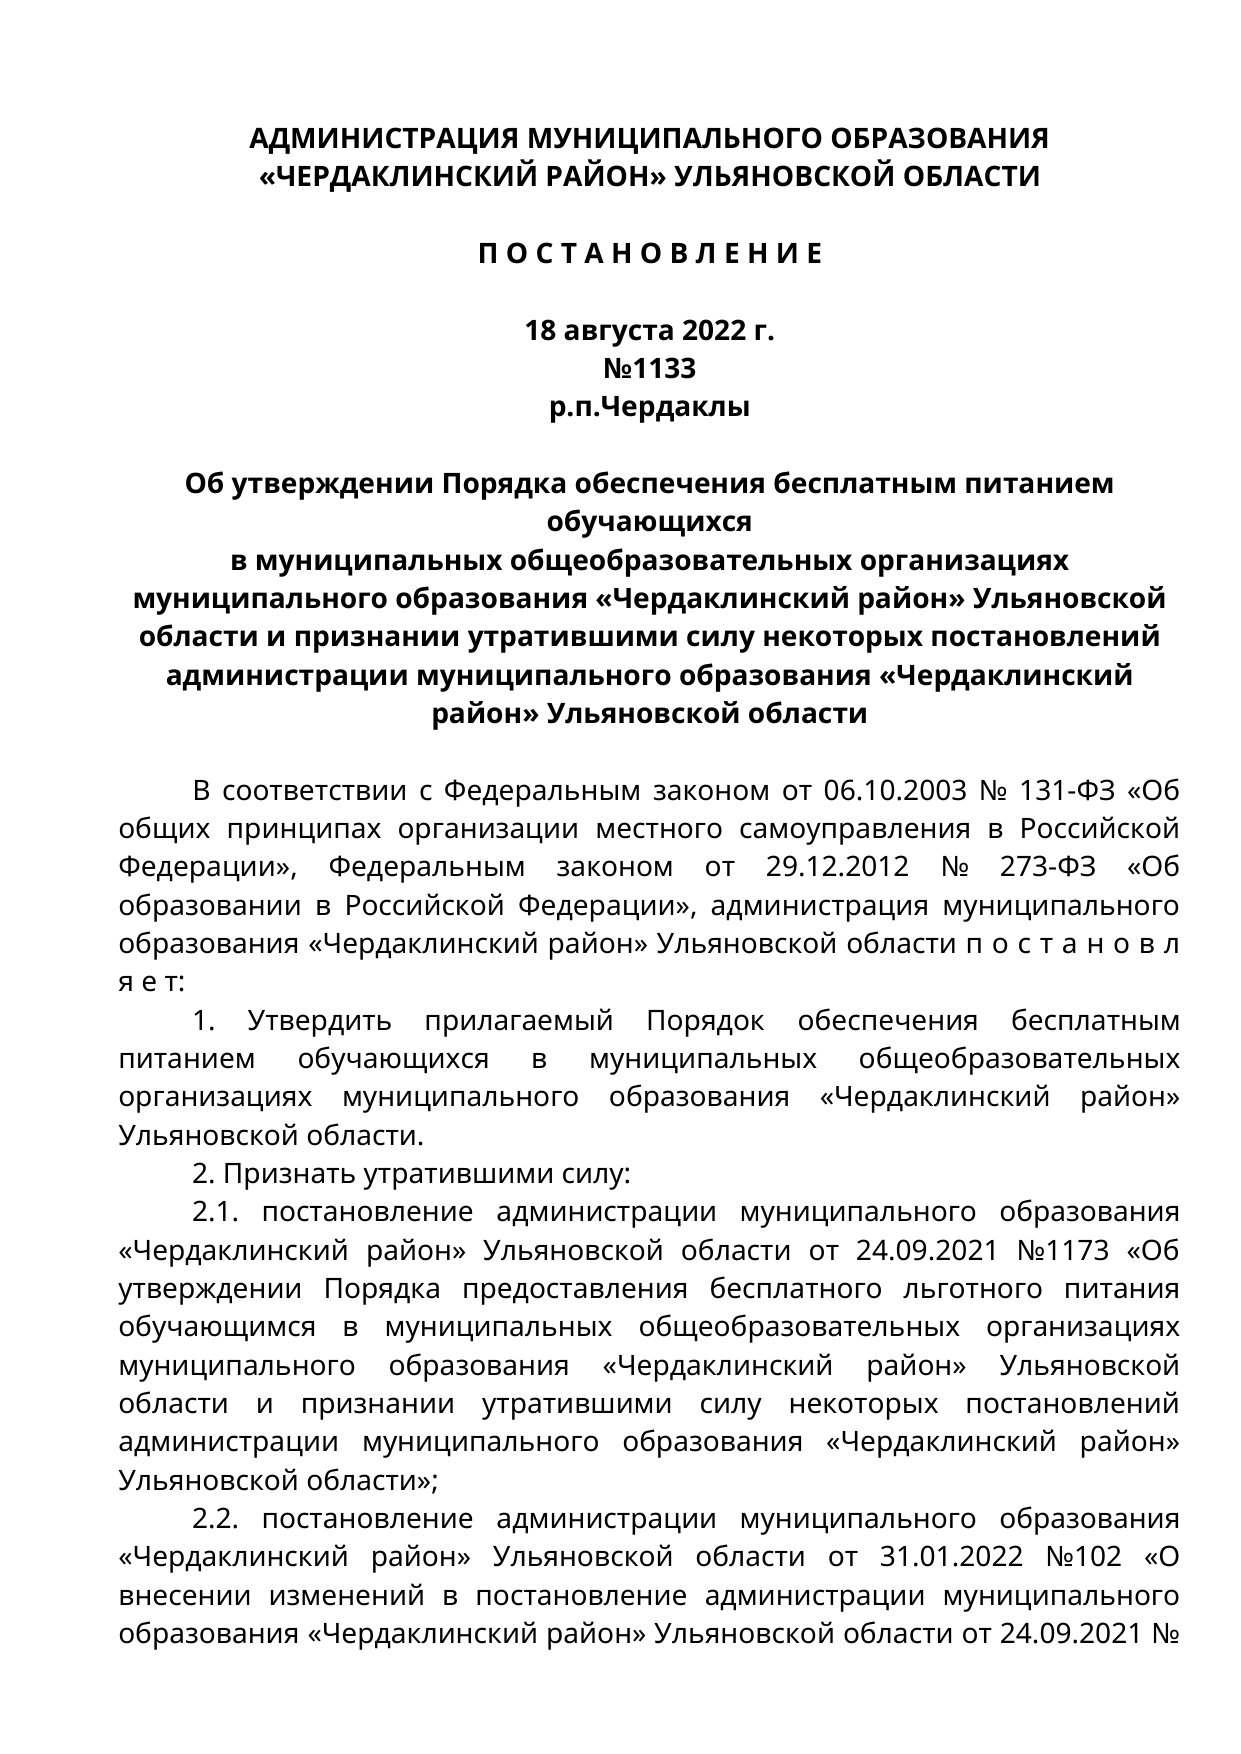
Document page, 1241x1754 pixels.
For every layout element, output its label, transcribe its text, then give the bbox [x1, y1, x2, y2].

text в муниципальных общеобразовательных организациях муниципального образования «Чердаклинский район» Ульяновской области и признании утратившими силу некоторых постановлений администрации муниципального образования «Чердаклинский район» Ульяновской области [118, 540, 1181, 731]
list 2. Признать утратившими силу: [118, 1153, 1181, 1191]
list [118, 1498, 1181, 1651]
text 1. Утвердить прилагаемый Порядок обеспечения бесплатным питанием обучающихся в муниципальных общеобразовательных организациях муниципального образования «Чердаклинский район» Ульяновской области. [118, 1000, 1181, 1153]
list 2.1. постановление администрации муниципального образования «Чердаклинский район» Ульяновской области от 24.09.2021 №1173 «Об утверждении Порядка предоставления бесплатного льготного питания обучающимся в муниципальных общеобразовательных организациях муниципального образования «Чердаклинский район» Ульяновской области и признании утратившими силу некоторых постановлений администрации муниципального образования «Чердаклинский район» Ульяновской области»; [118, 1191, 1181, 1498]
text В соответствии с Федеральным законом от 06.10.2003 № 131-ФЗ «Об общих принципах организации местного самоуправления в Российской Федерации», Федеральным законом от 29.12.2012 № 273-ФЗ «Об образовании в Российской Федерации», администрация муниципального образования «Чердаклинский район» Ульяновской области п о с т а н о в л я е т: [118, 770, 1181, 1000]
text «ЧЕРДАКЛИНСКИЙ РАЙОН» УЛЬЯНОВСКОЙ ОБЛАСТИ [118, 156, 1181, 195]
text Об утверждении Порядка обеспечения бесплатным питанием обучающихся [118, 463, 1181, 540]
text АДМИНИСТРАЦИЯ МУНИЦИПАЛЬНОГО ОБРАЗОВАНИЯ [118, 118, 1181, 156]
text П О С Т А Н О В Л Е Н И Е [118, 233, 1181, 271]
text р.п.Чердаклы [118, 386, 1181, 425]
text 18 августа 2022 г. №1133 [118, 310, 1181, 386]
